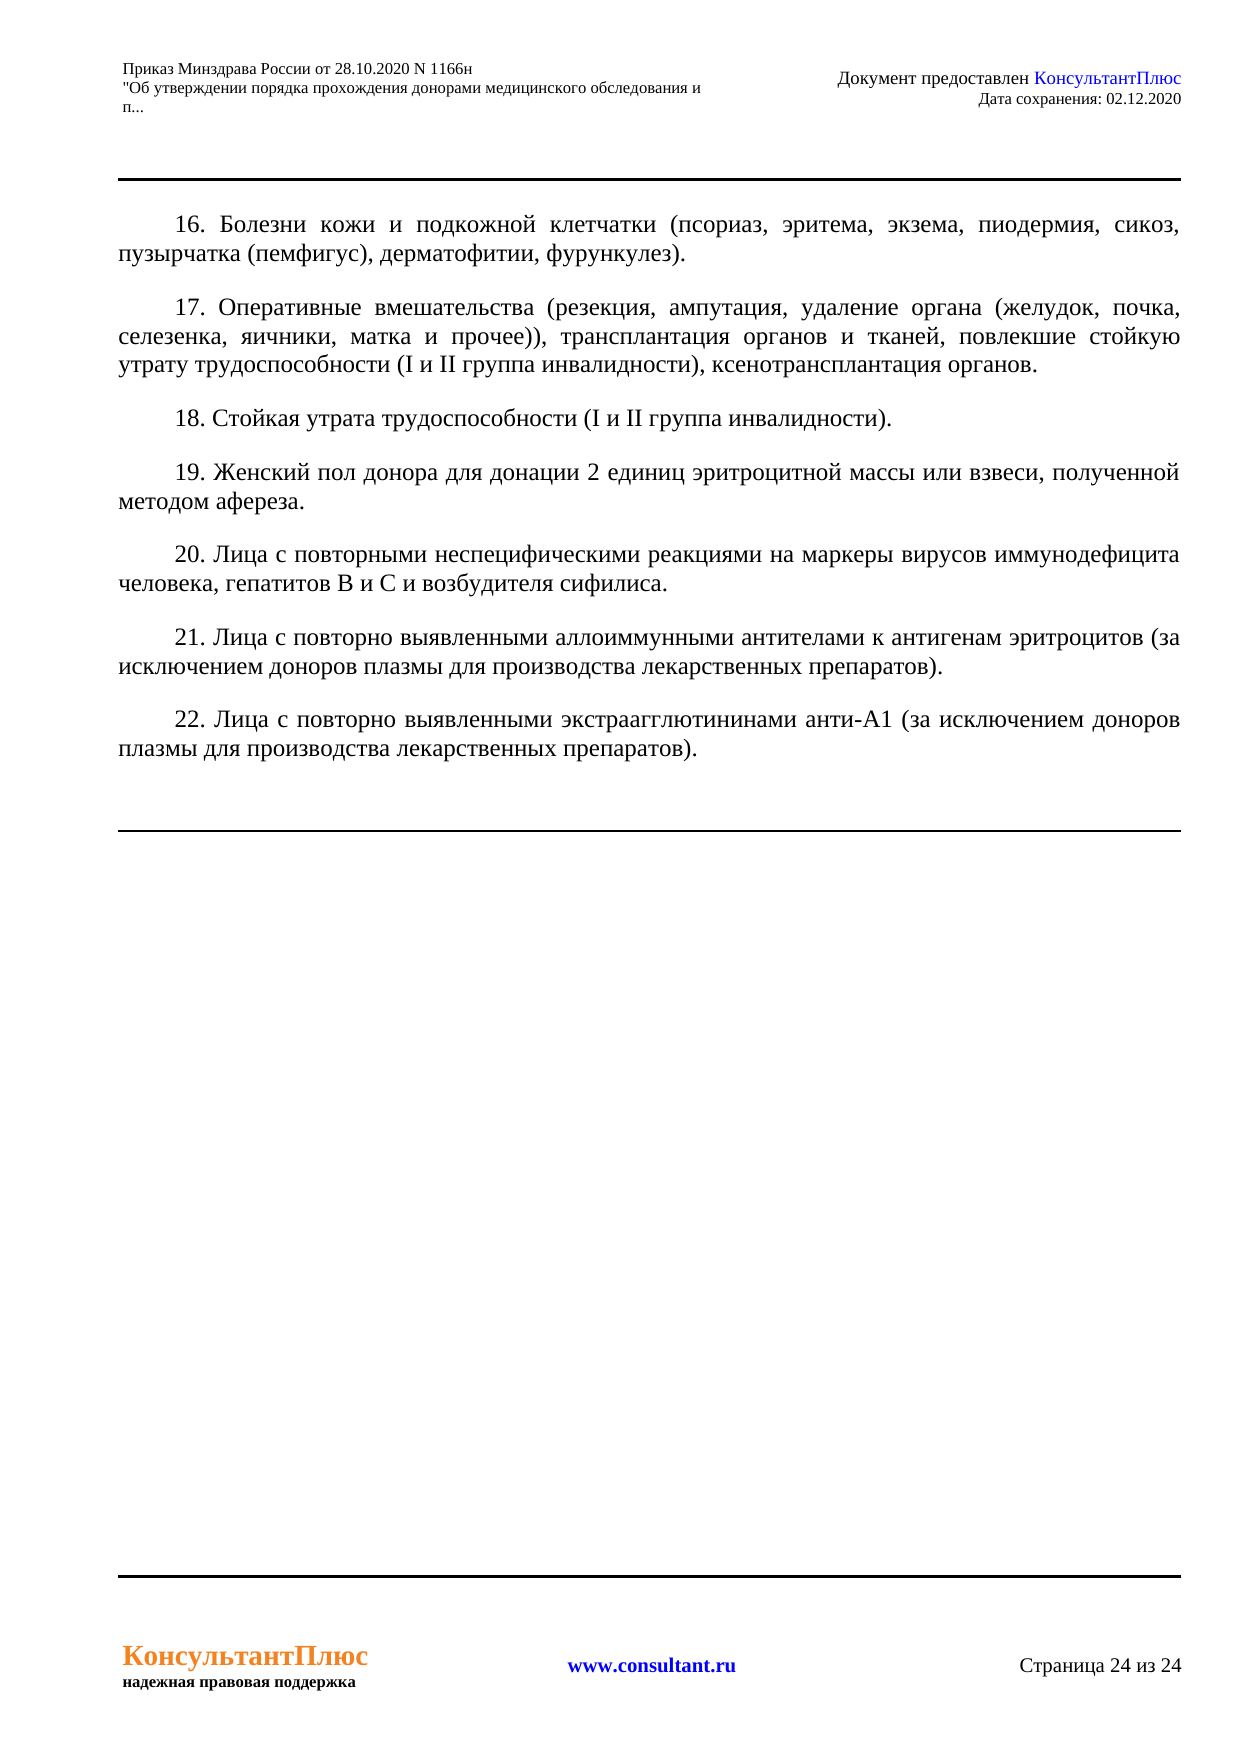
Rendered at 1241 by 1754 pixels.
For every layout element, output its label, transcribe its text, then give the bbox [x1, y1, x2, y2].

text 16. Болезни кожи и подкожной клетчатки (псориаз, эритема, экзема, пиодермия, сикоз, пузырчатка (пемфигус), дерматофитии, фурункулез). [118, 209, 1181, 267]
text 17. Оперативные вмешательства (резекция, ампутация, удаление органа (желудок, почка, селезенка, яичники, матка и прочее)), трансплантация органов и тканей, повлекшие стойкую утрату трудоспособности (I и II группа инвалидности), ксенотрансплантация органов. [118, 292, 1181, 378]
text 20. Лица с повторными неспецифическими реакциями на маркеры вирусов иммунодефицита человека, гепатитов B и C и возбудителя сифилиса. [118, 539, 1181, 597]
text 18. Стойкая утрата трудоспособности (I и II группа инвалидности). [118, 403, 1181, 432]
text 22. Лица с повторно выявленными экстраагглютининами анти-A1 (за исключением доноров плазмы для производства лекарственных препаратов). [118, 704, 1181, 762]
text 19. Женский пол донора для донации 2 единиц эритроцитной массы или взвеси, полученной методом афереза. [118, 457, 1181, 514]
text 21. Лица с повторно выявленными аллоиммунными антителами к антигенам эритроцитов (за исключением доноров плазмы для производства лекарственных препаратов). [118, 622, 1181, 679]
